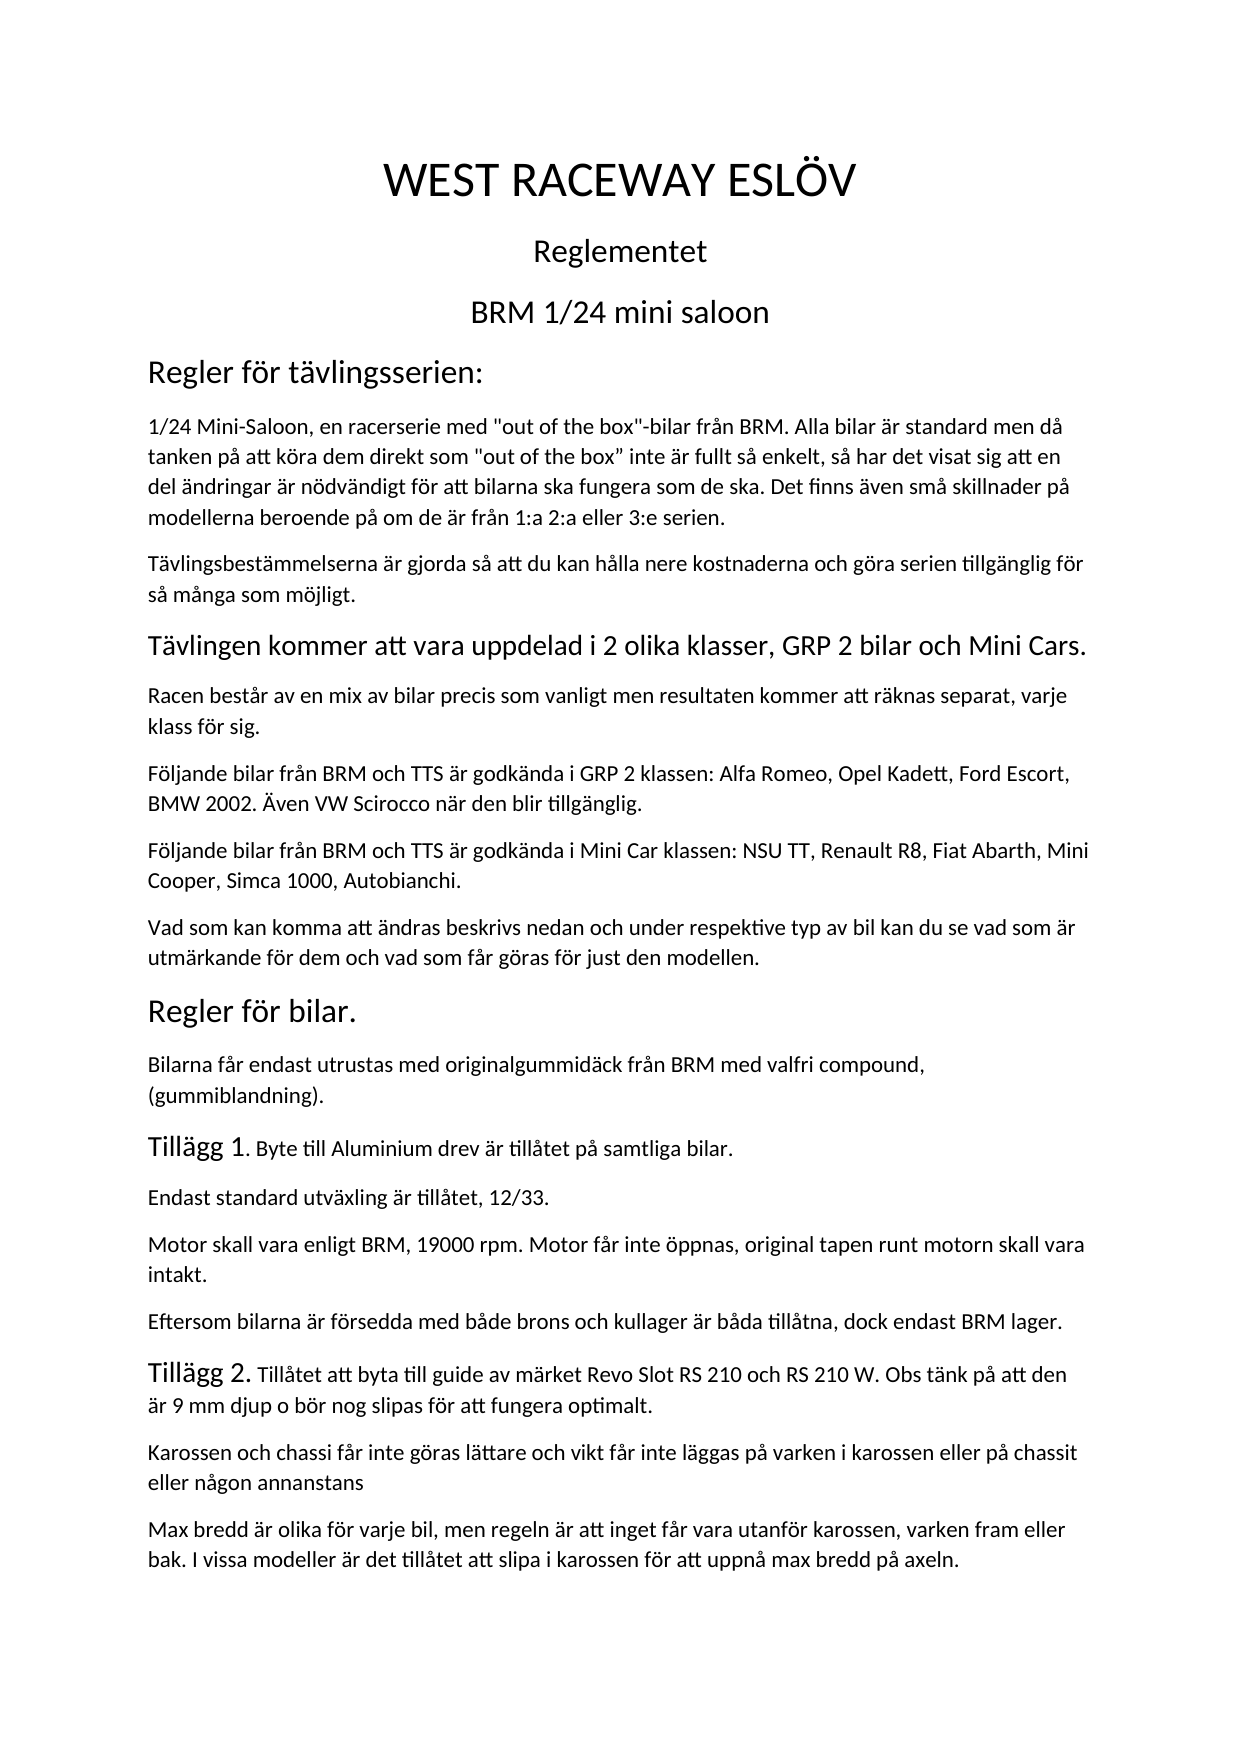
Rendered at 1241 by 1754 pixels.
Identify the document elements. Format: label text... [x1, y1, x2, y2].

text Regler för bilar. [148, 990, 1093, 1031]
text Karossen och chassi får inte göras lättare och vikt får inte läggas på varken i karossen eller på chassit eller någon annanstans [148, 1438, 1093, 1497]
text Tillägg 1. Byte till Aluminium drev är tillåtet på samtliga bilar. [148, 1128, 1093, 1163]
text WEST RACEWAY ESLÖV [148, 148, 1093, 209]
text 1/24 Mini-Saloon, en racerserie med "out of the box"-bilar från BRM. Alla bilar är standard men då tanken på att köra dem direkt som "out of the box” inte är fullt så enkelt, så har det visat sig att en del ändringar är nödvändigt för att bilarna ska fungera som de ska. Det finns även små skillnader på modellerna beroende på om de är från 1:a 2:a eller 3:e serien. [148, 412, 1093, 531]
text BRM 1/24 mini saloon [148, 291, 1093, 331]
text Max bredd är olika för varje bil, men regeln är att inget får vara utanför karossen, varken fram eller bak. I vissa modeller är det tillåtet att slipa i karossen för att uppnå max bredd på axeln. [148, 1515, 1093, 1574]
text Racen består av en mix av bilar precis som vanligt men resultaten kommer att räknas separat, varje klass för sig. [148, 682, 1093, 740]
text Eftersom bilarna är försedda med både brons och kullager är båda tillåtna, dock endast BRM lager. [148, 1307, 1093, 1335]
text Tävlingen kommer att vara uppdelad i 2 olika klasser, GRP 2 bilar och Mini Cars. [148, 627, 1093, 662]
text Följande bilar från BRM och TTS är godkända i GRP 2 klassen: Alfa Romeo, Opel Kadett, Ford Escort, BMW 2002. Även VW Scirocco när den blir tillgänglig. [148, 759, 1093, 817]
text Regler för tävlingsserien: [148, 351, 1093, 392]
text Endast standard utväxling är tillåtet, 12/33. [148, 1183, 1093, 1211]
text Tävlingsbestämmelserna är gjorda så att du kan hålla nere kostnaderna och göra serien tillgänglig för så många som möjligt. [148, 549, 1093, 608]
text Följande bilar från BRM och TTS är godkända i Mini Car klassen: NSU TT, Renault R8, Fiat Abarth, Mini Cooper, Simca 1000, Autobianchi. [148, 836, 1093, 894]
text Vad som kan komma att ändras beskrivs nedan och under respektive typ av bil kan du se vad som är utmärkande för dem och vad som får göras för just den modellen. [148, 913, 1093, 971]
text Reglementet [148, 230, 1093, 271]
text Bilarna får endast utrustas med originalgummidäck från BRM med valfri compound, (gummiblandning). [148, 1051, 1093, 1109]
text Motor skall vara enligt BRM, 19000 rpm. Motor får inte öppnas, original tapen runt motorn skall vara intakt. [148, 1230, 1093, 1288]
text Tillägg 2. Tillåtet att byta till guide av märket Revo Slot RS 210 och RS 210 W. Obs tänk på att den är 9 mm djup o bör nog slipas för att fungera optimalt. [148, 1354, 1093, 1419]
